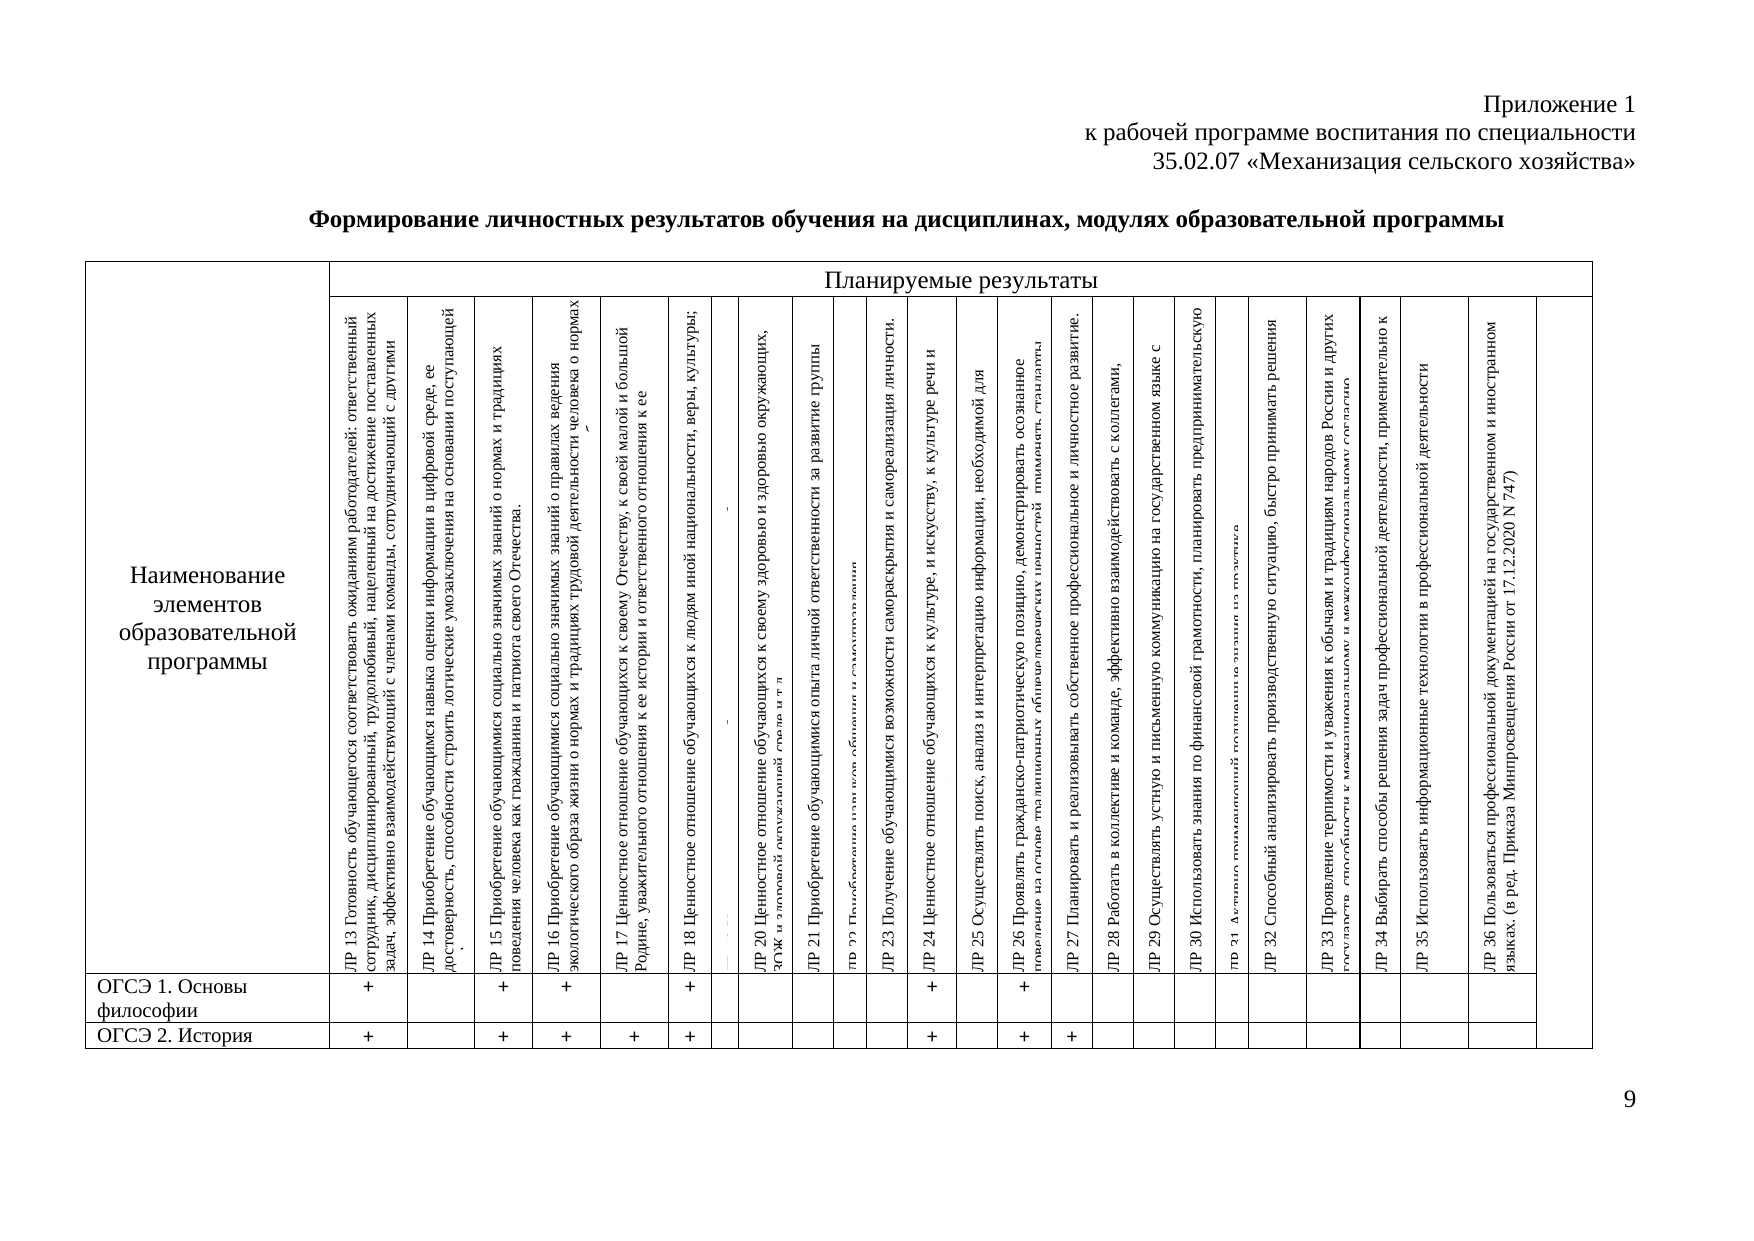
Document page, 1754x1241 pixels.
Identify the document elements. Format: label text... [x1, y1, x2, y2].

table_header Планируемые результаты [330, 262, 1592, 296]
table_cell ЛР 19 Уважительное отношения обучающихся к результатам собственного и чужого труда. [712, 297, 738, 973]
table_cell [957, 974, 997, 1022]
table_cell [1249, 1023, 1306, 1048]
table_cell ОГСЭ 2. История [86, 1023, 329, 1048]
table_cell ЛР 22 Приобретение навыков общения и самоуправления. [834, 297, 866, 973]
table_cell [1175, 1023, 1215, 1048]
table_cell + [330, 1023, 407, 1048]
table_cell ОГСЭ 1. Основы философии [86, 974, 329, 1022]
table_cell [1216, 1023, 1248, 1048]
table_cell ЛР 24 Ценностное отношение обучающихся к культуре, и искусству, к культуре речи и культуре поведения, к красоте и гармонии. [908, 297, 956, 973]
table_cell + [908, 974, 956, 1022]
table_cell [1401, 974, 1468, 1022]
table_cell ЛР 27 Планировать и реализовывать собственное профессиональное и личностное развитие. [1052, 297, 1092, 973]
table_cell [739, 974, 792, 1022]
table_cell [793, 974, 833, 1022]
table_cell [739, 1023, 792, 1048]
table_cell ЛР 16 Приобретение обучающимися социально значимых знаний о правилах ведения экологического образа жизни о нормах и традициях трудовой деятельности человека о нормах и традициях поведения человека в многонациональном, многокультурном обществе. [533, 297, 600, 973]
table_cell + [669, 974, 711, 1022]
text Формирование личностных результатов обучения на дисциплинах, модулях образовательной программы [118, 204, 1636, 232]
table_cell ЛР 23 Получение обучающимися возможности самораскрытия и самореализация личности. [867, 297, 907, 973]
table_cell + [533, 1023, 600, 1048]
table_cell ЛР 25 Осуществлять поиск, анализ и интерпретацию информации, необходимой для выполнения задач профессиональной деятельности. [957, 297, 997, 973]
table_header Наименование элементов образовательной программы [86, 262, 329, 973]
table_cell [793, 1023, 833, 1048]
table_cell [1134, 1023, 1174, 1048]
table_cell ЛР 26 Проявлять гражданско-патриотическую позицию, демонстрировать осознанное поведение на основе традиционных общечеловеческих ценностей, применять стандарты антикоррупционного поведения (в ред. Приказа Минпросвещения России от 17.12.2020 N 747) [998, 297, 1051, 973]
table_cell [1175, 974, 1215, 1022]
table_cell ЛР 21 Приобретение обучающимися опыта личной ответственности за развитие группы обучающихся. [793, 297, 833, 973]
table_cell + [475, 974, 532, 1022]
table_cell ЛР 34 Выбирать способы решения задач профессиональной деятельности, применительно к различным контекстам [1361, 297, 1400, 973]
table_cell ЛР 29 Осуществлять устную и письменную коммуникацию на государственном языке с учетом особенностей социального и культурного контекста. [1134, 297, 1174, 973]
table_cell ЛР 33 Проявление терпимости и уважения к обычаям и традициям народов России и других государств, способности к межнациональному и межконфессиональному согласию [1307, 297, 1359, 973]
table_cell [1216, 974, 1248, 1022]
table_cell [712, 1023, 738, 1048]
table_cell [408, 974, 474, 1022]
table_cell [601, 974, 668, 1022]
table_cell [1469, 974, 1536, 1022]
table_cell ЛР 36 Пользоваться профессиональной документацией на государственном и иностранном языках. (в ред. Приказа Минпросвещения России от 17.12.2020 N 747) [1469, 297, 1536, 973]
table_cell + [475, 1023, 532, 1048]
table_cell ЛР 17 Ценностное отношение обучающихся к своему Отечеству, к своей малой и большой Родине, уважительного отношения к ее истории и ответственного отношения к ее современности. [601, 297, 668, 973]
table_cell [1361, 974, 1400, 1022]
table_cell [1093, 974, 1133, 1022]
table_cell [834, 1023, 866, 1048]
table_cell [1469, 1023, 1536, 1048]
table_cell [712, 974, 738, 1022]
table_cell [1307, 1023, 1359, 1048]
table_cell ЛР 35 Использовать информационные технологии в профессиональной деятельности [1401, 297, 1468, 973]
table_cell [1093, 1023, 1133, 1048]
table_cell [1361, 1023, 1400, 1048]
table_cell + [908, 1023, 956, 1048]
table_cell [1307, 974, 1359, 1022]
table_cell ЛР 13 Готовность обучающегося соответствовать ожиданиям работодателей: ответственный сотрудник, дисциплинированный, трудолюбивый, нацеленный на достижение поставленных задач, эффективно взаимодействующий с членами команды, сотрудничающий с другими людьми, проектно мыслящий. [330, 297, 407, 973]
table_cell + [533, 974, 600, 1022]
table_cell ЛР 31 Активно применяющий полученные знания на практике [1216, 297, 1248, 973]
table_cell [867, 1023, 907, 1048]
table_cell ЛР 15 Приобретение обучающимися социально значимых знаний о нормах и традициях поведения человека как гражданина и патриота своего Отечества. [475, 297, 532, 973]
table_cell + [330, 974, 407, 1022]
table_cell ЛР 20 Ценностное отношение обучающихся к своему здоровью и здоровью окружающих, ЗОЖ и здоровой окружающей среде и т.д. [739, 297, 792, 973]
table_cell [1249, 974, 1306, 1022]
table_cell ЛР 18 Ценностное отношение обучающихся к людям иной национальности, веры, культуры; уважительного отношения к их взглядам. [669, 297, 711, 973]
table_cell + [998, 974, 1051, 1022]
table_cell + [998, 1023, 1051, 1048]
table_cell + [669, 1023, 711, 1048]
table_cell ЛР 14 Приобретение обучающимся навыка оценки информации в цифровой среде, ее достоверность, способности строить логические умозаключения на основании поступающей информации и данных. [408, 297, 474, 973]
table_cell [1401, 1023, 1468, 1048]
table_cell [957, 1023, 997, 1048]
table_cell [408, 1023, 474, 1048]
table_cell [1134, 974, 1174, 1022]
table_cell [834, 974, 866, 1022]
table_cell ЛР 30 Использовать знания по финансовой грамотности, планировать предпринимательскую деятельность в профессиональной сфере. (в ред. Приказа Минпросвещения России от 17.12.2020 N 747) [1175, 297, 1215, 973]
table_cell + [601, 1023, 668, 1048]
table_cell [1052, 974, 1092, 1022]
table_cell + [1052, 1023, 1092, 1048]
table_cell [1537, 297, 1592, 1048]
text к рабочей программе воспитания по специальности 35.02.07 «Механизация сельского хозяйства» [118, 117, 1636, 175]
table_cell ЛР 32 Способный анализировать производственную ситуацию, быстро принимать решения [1249, 297, 1306, 973]
table_cell [867, 974, 907, 1022]
text Приложение 1 [118, 89, 1636, 117]
table_cell ЛР 28 Работать в коллективе и команде, эффективно взаимодействовать с коллегами, руководством, клиентами. [1093, 297, 1133, 973]
